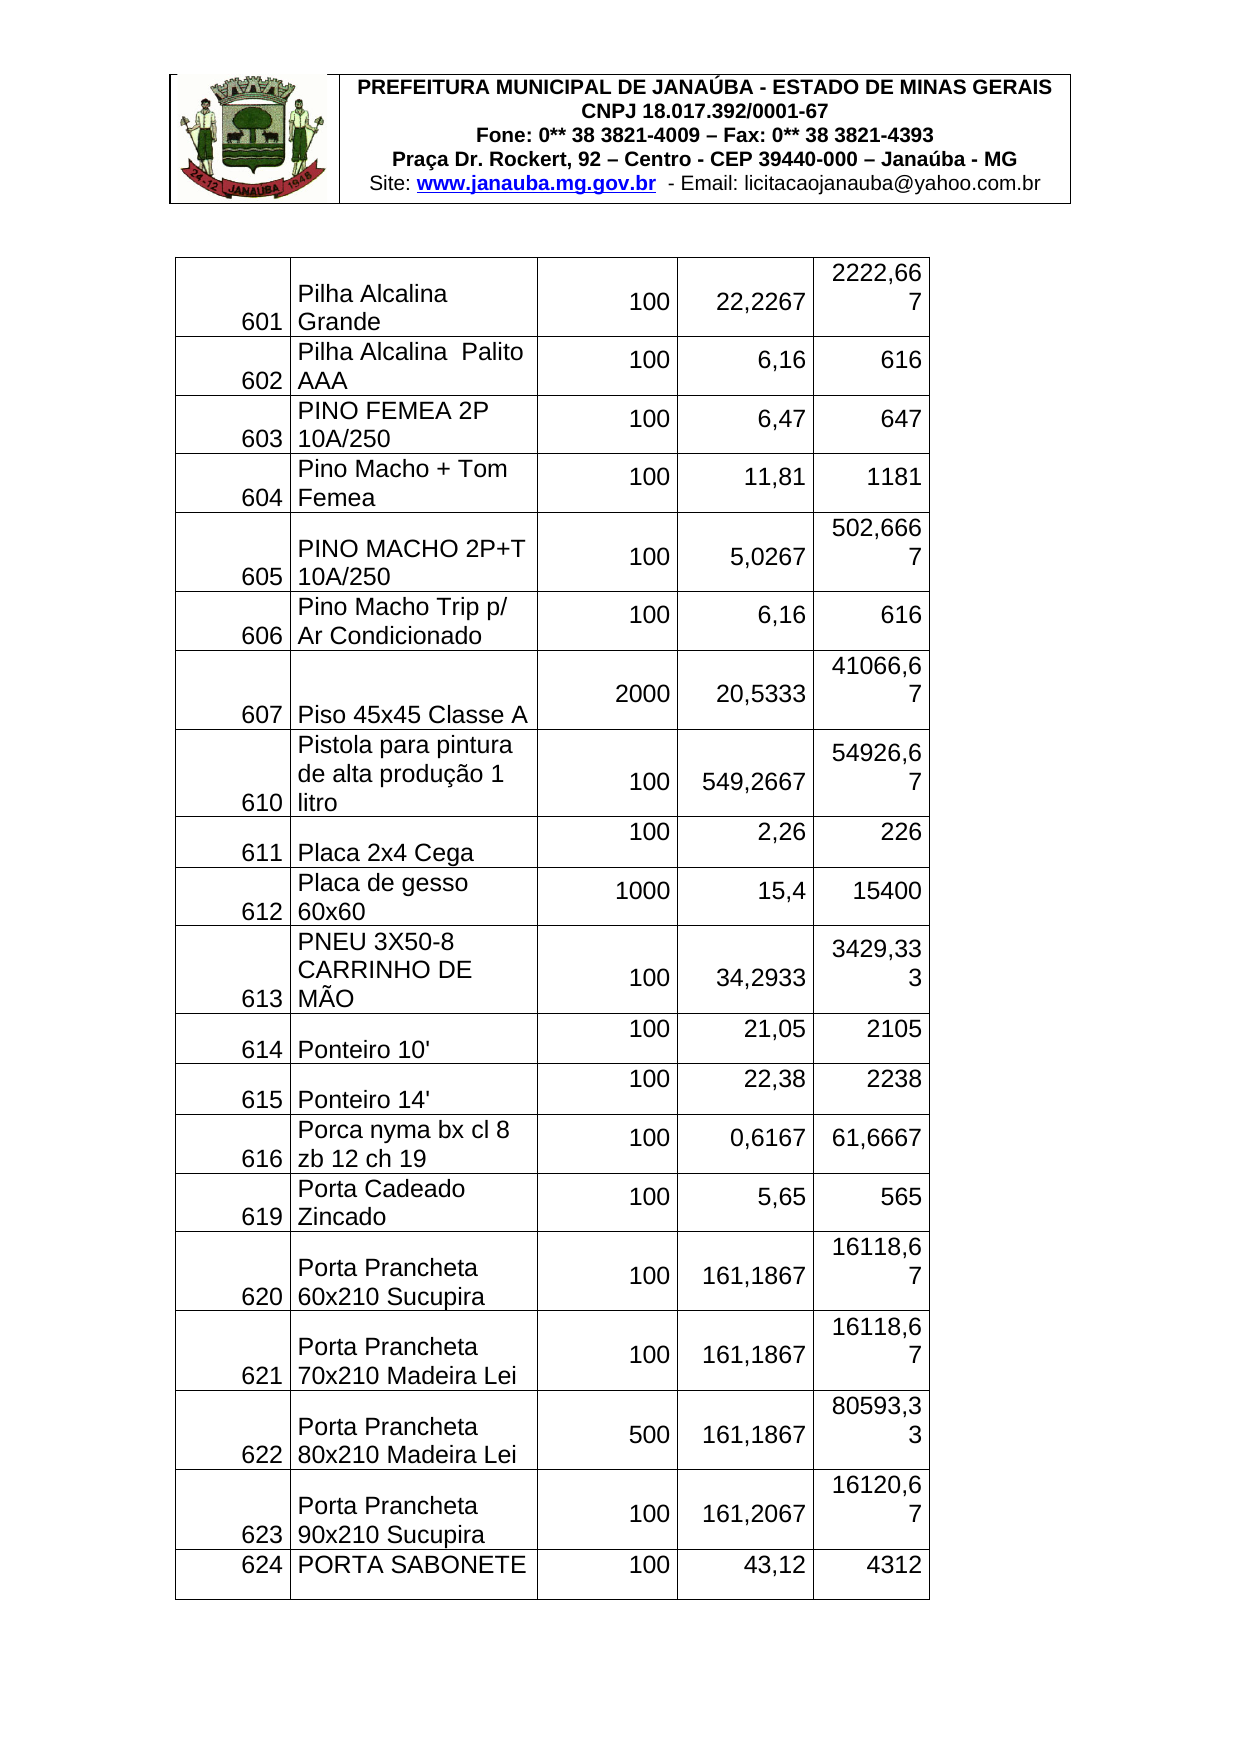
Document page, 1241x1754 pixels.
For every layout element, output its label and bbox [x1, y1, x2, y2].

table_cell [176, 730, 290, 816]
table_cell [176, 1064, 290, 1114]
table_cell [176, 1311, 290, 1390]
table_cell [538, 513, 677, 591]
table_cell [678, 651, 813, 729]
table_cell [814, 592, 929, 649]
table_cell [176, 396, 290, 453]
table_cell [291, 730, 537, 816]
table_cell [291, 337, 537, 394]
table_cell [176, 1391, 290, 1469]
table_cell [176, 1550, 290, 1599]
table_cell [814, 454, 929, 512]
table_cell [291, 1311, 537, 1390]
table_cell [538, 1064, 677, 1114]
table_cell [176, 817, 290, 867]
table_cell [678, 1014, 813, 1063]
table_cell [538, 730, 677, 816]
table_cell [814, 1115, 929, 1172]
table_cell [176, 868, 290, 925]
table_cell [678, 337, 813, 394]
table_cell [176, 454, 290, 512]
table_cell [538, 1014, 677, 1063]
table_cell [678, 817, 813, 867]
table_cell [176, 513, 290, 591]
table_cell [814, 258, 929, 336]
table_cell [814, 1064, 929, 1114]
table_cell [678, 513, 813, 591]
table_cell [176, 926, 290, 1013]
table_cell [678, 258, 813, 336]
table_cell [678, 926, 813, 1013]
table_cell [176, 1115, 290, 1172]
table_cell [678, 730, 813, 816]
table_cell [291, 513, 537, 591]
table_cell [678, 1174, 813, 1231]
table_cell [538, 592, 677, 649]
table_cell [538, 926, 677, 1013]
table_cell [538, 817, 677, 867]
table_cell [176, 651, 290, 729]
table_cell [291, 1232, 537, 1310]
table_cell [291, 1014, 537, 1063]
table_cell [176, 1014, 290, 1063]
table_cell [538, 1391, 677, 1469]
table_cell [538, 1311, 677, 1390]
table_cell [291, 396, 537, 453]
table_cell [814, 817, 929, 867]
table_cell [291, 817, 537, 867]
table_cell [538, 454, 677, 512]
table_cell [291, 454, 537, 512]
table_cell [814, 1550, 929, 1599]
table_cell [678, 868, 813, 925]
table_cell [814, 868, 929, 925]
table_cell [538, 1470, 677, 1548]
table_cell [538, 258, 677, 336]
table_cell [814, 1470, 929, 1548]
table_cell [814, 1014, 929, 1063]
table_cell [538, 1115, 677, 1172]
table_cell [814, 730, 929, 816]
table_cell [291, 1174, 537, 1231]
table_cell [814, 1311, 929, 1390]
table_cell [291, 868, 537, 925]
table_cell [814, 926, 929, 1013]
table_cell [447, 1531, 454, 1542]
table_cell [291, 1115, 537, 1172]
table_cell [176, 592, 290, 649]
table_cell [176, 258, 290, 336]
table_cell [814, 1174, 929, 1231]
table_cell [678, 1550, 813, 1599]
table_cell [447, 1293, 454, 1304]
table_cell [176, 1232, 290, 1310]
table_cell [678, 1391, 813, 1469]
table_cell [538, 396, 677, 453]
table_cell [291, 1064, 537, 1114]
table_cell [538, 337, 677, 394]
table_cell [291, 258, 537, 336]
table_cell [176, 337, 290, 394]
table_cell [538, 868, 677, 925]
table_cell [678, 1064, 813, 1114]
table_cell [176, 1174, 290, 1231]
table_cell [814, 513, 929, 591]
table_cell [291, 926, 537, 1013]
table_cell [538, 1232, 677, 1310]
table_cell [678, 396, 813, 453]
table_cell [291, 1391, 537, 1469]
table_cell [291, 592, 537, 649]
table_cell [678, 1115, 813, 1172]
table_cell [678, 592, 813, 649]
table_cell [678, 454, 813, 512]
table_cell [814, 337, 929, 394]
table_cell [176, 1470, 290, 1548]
picture [177, 74, 328, 203]
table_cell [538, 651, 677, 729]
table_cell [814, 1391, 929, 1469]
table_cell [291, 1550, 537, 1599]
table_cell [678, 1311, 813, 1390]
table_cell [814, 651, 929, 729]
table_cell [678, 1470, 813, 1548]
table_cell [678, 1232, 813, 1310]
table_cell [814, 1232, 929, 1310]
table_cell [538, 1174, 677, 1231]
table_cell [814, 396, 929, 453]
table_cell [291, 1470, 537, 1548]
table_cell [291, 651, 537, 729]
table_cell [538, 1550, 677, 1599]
